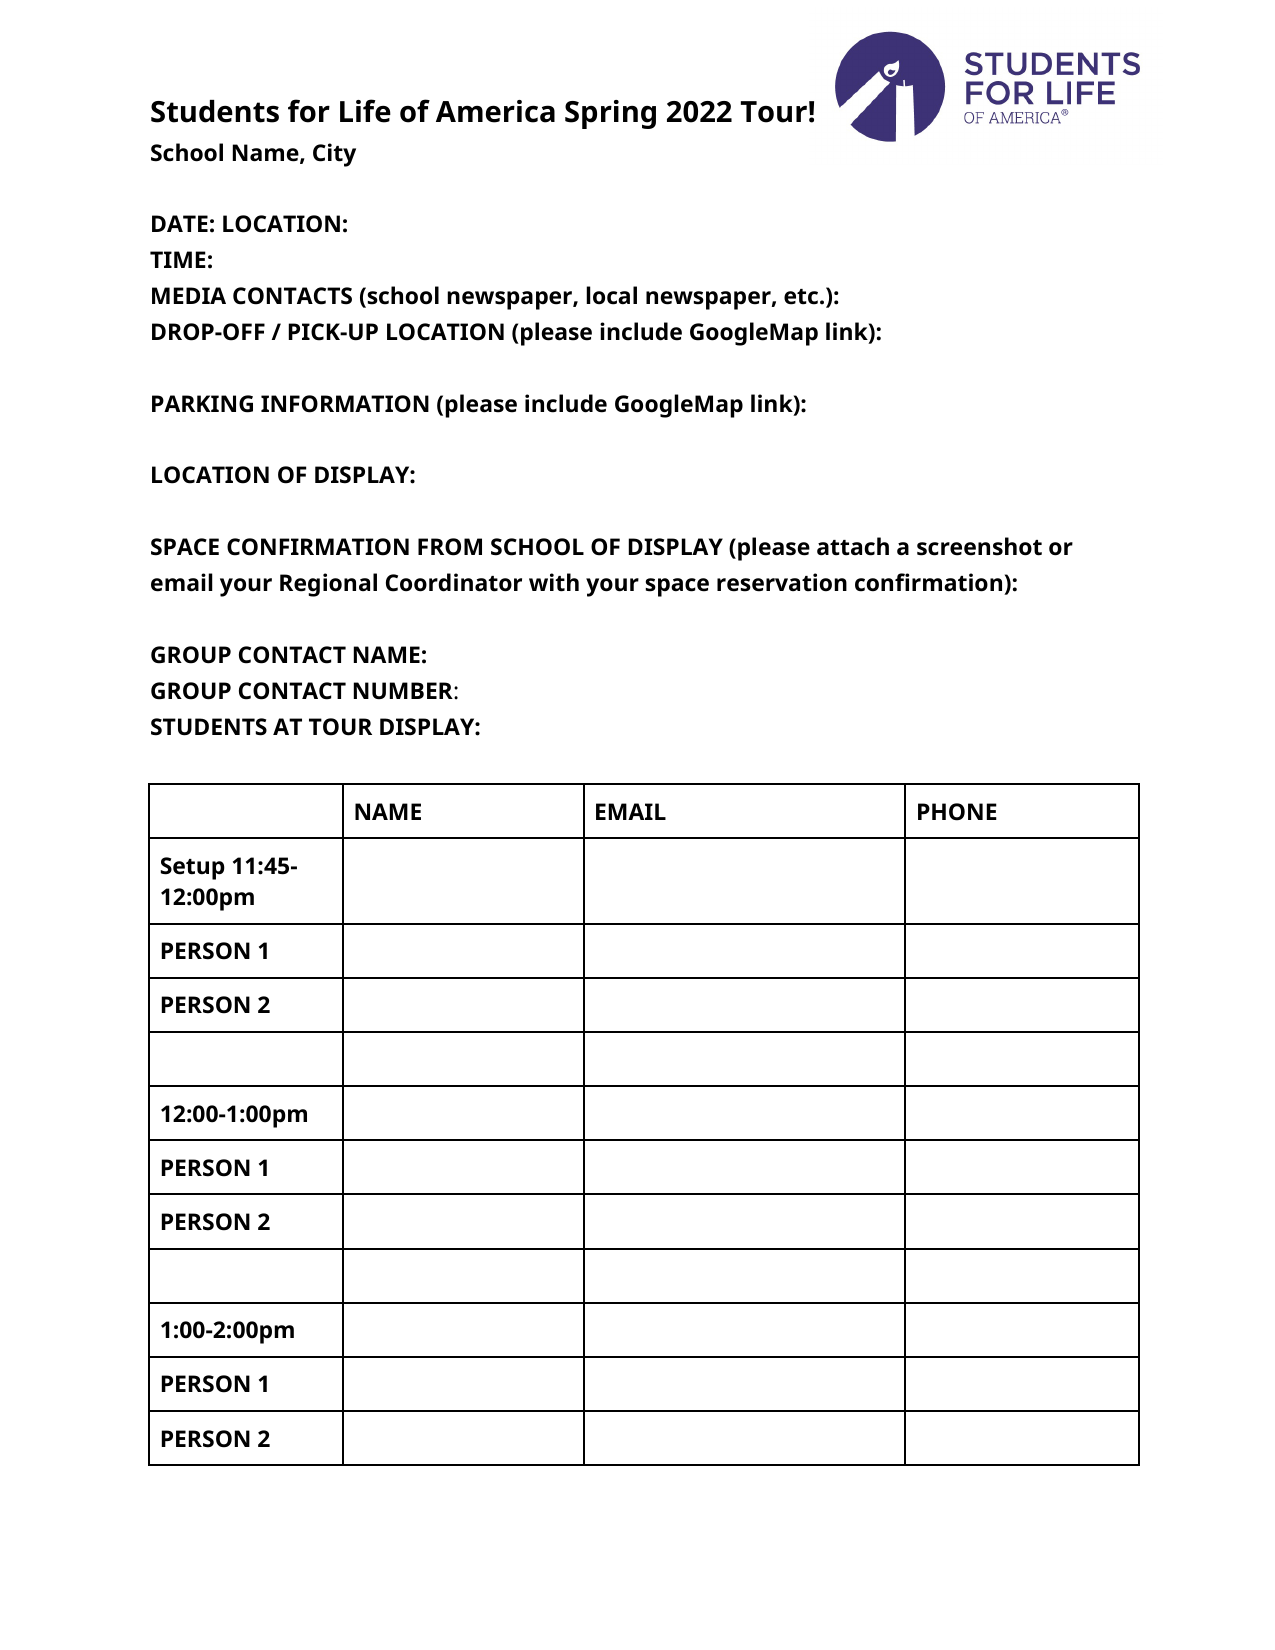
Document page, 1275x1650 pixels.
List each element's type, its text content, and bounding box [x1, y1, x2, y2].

table_cell [585, 1141, 904, 1193]
table_header NAME [344, 785, 583, 837]
table_cell [585, 1033, 904, 1085]
table_cell [344, 979, 583, 1031]
text SPACE CONFIRMATION FROM SCHOOL OF DISPLAY (please attach a screenshot or email your Regional Coordinator with your space reservation confirmation): [150, 531, 1125, 598]
table_cell [344, 1195, 583, 1247]
table_cell [150, 1033, 342, 1085]
table_cell [344, 839, 583, 922]
text PARKING INFORMATION (please include GoogleMap link): [150, 388, 1125, 419]
text TIME: [150, 244, 1125, 275]
table_cell [585, 1304, 904, 1356]
text GROUP CONTACT NAME: [150, 639, 1125, 670]
table_cell [344, 1412, 583, 1464]
table_cell [585, 1087, 904, 1139]
table_cell Setup 11:45-12:00pm [150, 839, 342, 922]
table_cell [344, 925, 583, 977]
table_cell [344, 1087, 583, 1139]
table_cell 1:00-2:00pm [150, 1304, 342, 1356]
table_cell [906, 1195, 1138, 1247]
table_cell [906, 979, 1138, 1031]
table_cell [150, 1250, 342, 1302]
table_cell [585, 1250, 904, 1302]
table_cell [906, 925, 1138, 977]
text STUDENTS AT TOUR DISPLAY: [150, 711, 1125, 742]
text GROUP CONTACT NUMBER: [150, 675, 1125, 706]
table_cell [906, 1033, 1138, 1085]
table_cell [344, 1304, 583, 1356]
table_cell [344, 1250, 583, 1302]
table_cell [585, 1412, 904, 1464]
table_cell PERSON 1 [150, 925, 342, 977]
table_cell PERSON 1 [150, 1358, 342, 1410]
table_cell [344, 1141, 583, 1193]
table_cell [906, 1087, 1138, 1139]
table_cell [906, 1358, 1138, 1410]
text DROP-OFF / PICK-UP LOCATION (please include GoogleMap link): [150, 316, 1125, 347]
table_cell [344, 1358, 583, 1410]
table_cell [585, 925, 904, 977]
table_cell [585, 1195, 904, 1247]
table_cell [906, 1412, 1138, 1464]
table_header PHONE [906, 785, 1138, 837]
table_cell PERSON 2 [150, 979, 342, 1031]
text DATE: LOCATION: [150, 208, 1125, 239]
table_cell [585, 839, 904, 922]
text LOCATION OF DISPLAY: [150, 459, 1125, 491]
table_cell [906, 1304, 1138, 1356]
table_header EMAIL [585, 785, 904, 837]
table_cell PERSON 2 [150, 1195, 342, 1247]
table_cell [344, 1033, 583, 1085]
picture [809, 7, 1164, 165]
table_cell PERSON 1 [150, 1141, 342, 1193]
table_cell PERSON 2 [150, 1412, 342, 1464]
table_cell [906, 839, 1138, 922]
table_cell 12:00-1:00pm [150, 1087, 342, 1139]
table_cell [585, 979, 904, 1031]
table_cell [906, 1141, 1138, 1193]
table_cell [906, 1250, 1138, 1302]
table_cell [585, 1358, 904, 1410]
table_header [150, 785, 342, 837]
text MEDIA CONTACTS (school newspaper, local newspaper, etc.): [150, 280, 1125, 311]
